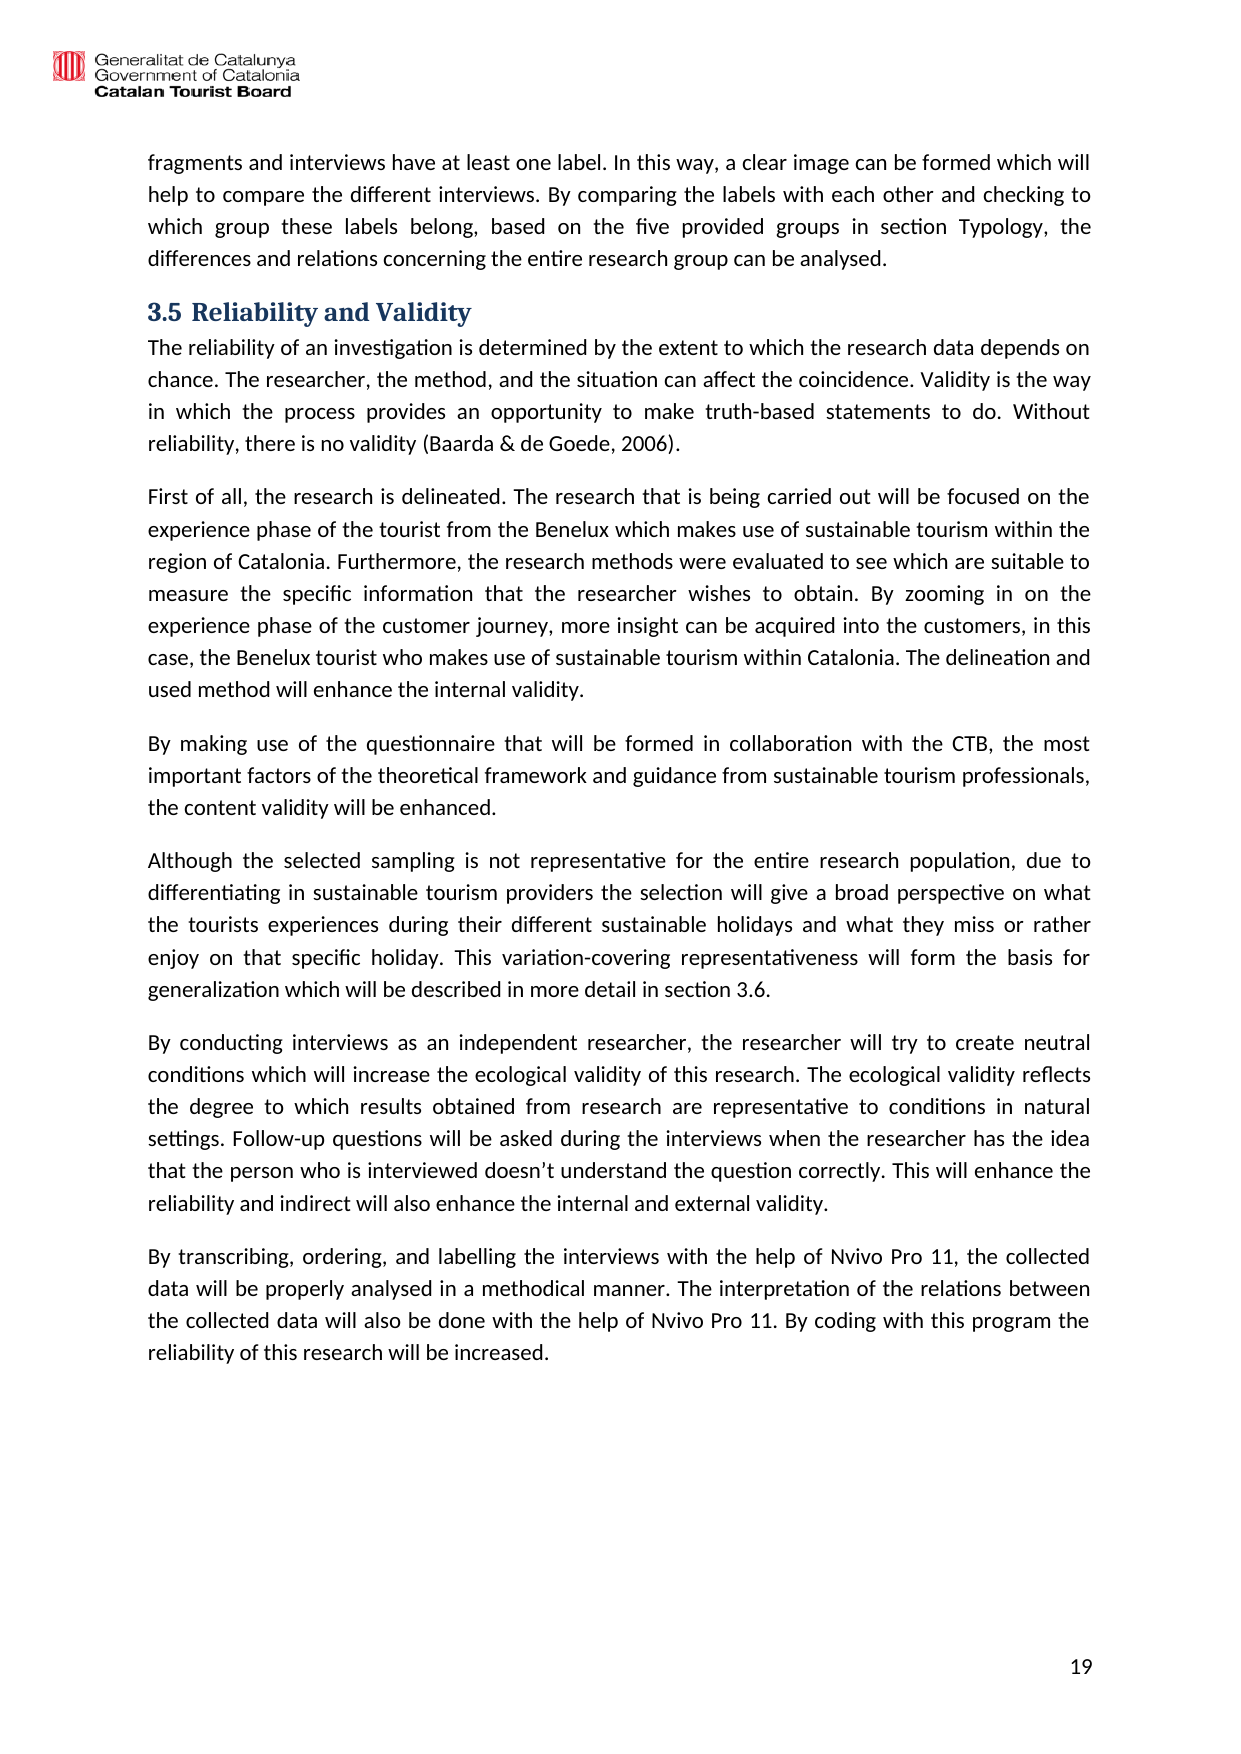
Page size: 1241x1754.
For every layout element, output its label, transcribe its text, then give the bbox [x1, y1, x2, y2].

text The reliability of an investigation is determined by the extent to which the research data depends on chance. The researcher, the method, and the situation can affect the coincidence. Validity is the way in which the process provides an opportunity to make truth-based statements to do. Without reliability, there is no validity . [148, 333, 1093, 457]
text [148, 148, 1093, 272]
text By transcribing, ordering, and labelling the interviews with the help of Nvivo Pro 11, the collected data will be properly analysed in a methodical manner. The interpretation of the relations between the collected data will also be done with the help of Nvivo Pro 11. By coding with this program the reliability of this research will be increased. [148, 1242, 1093, 1366]
text First of all, the research is delineated. The research that is being carried out will be focused on the experience phase of the tourist from the Benelux which makes use of sustainable tourism within the region of Catalonia. Furthermore, the research methods were evaluated to see which are suitable to measure the specific information that the researcher wishes to obtain. By zooming in on the experience phase of the customer journey, more insight can be acquired into the customers, in this case, the Benelux tourist who makes use of sustainable tourism within Catalonia. The delineation and used method will enhance the internal validity. [148, 482, 1093, 704]
text By making use of the questionnaire that will be formed in collaboration with the CTB, the most important factors of the theoretical framework and guidance from sustainable tourism professionals, the content validity will be enhanced. [148, 729, 1093, 821]
text By conducting interviews as an independent researcher, the researcher will try to create neutral conditions which will increase the ecological validity of this research. The ecological validity reflects the degree to which results obtained from research are representative to conditions in natural settings. Follow-up questions will be asked during the interviews when the researcher has the idea that the person who is interviewed doesn’t understand the question correctly. This will enhance the reliability and indirect will also enhance the internal and external validity. [148, 1028, 1093, 1217]
subtitle Reliability and Validity [148, 297, 1093, 328]
text Although the selected sampling is not representative for the entire research population, due to differentiating in sustainable tourism providers the selection will give a broad perspective on what the tourists experiences during their different sustainable holidays and what they miss or rather enjoy on that specific holiday. This variation-covering representativeness will form the basis for generalization which will be described in more detail in section 3.6. [148, 846, 1093, 1003]
picture [49, 43, 316, 104]
